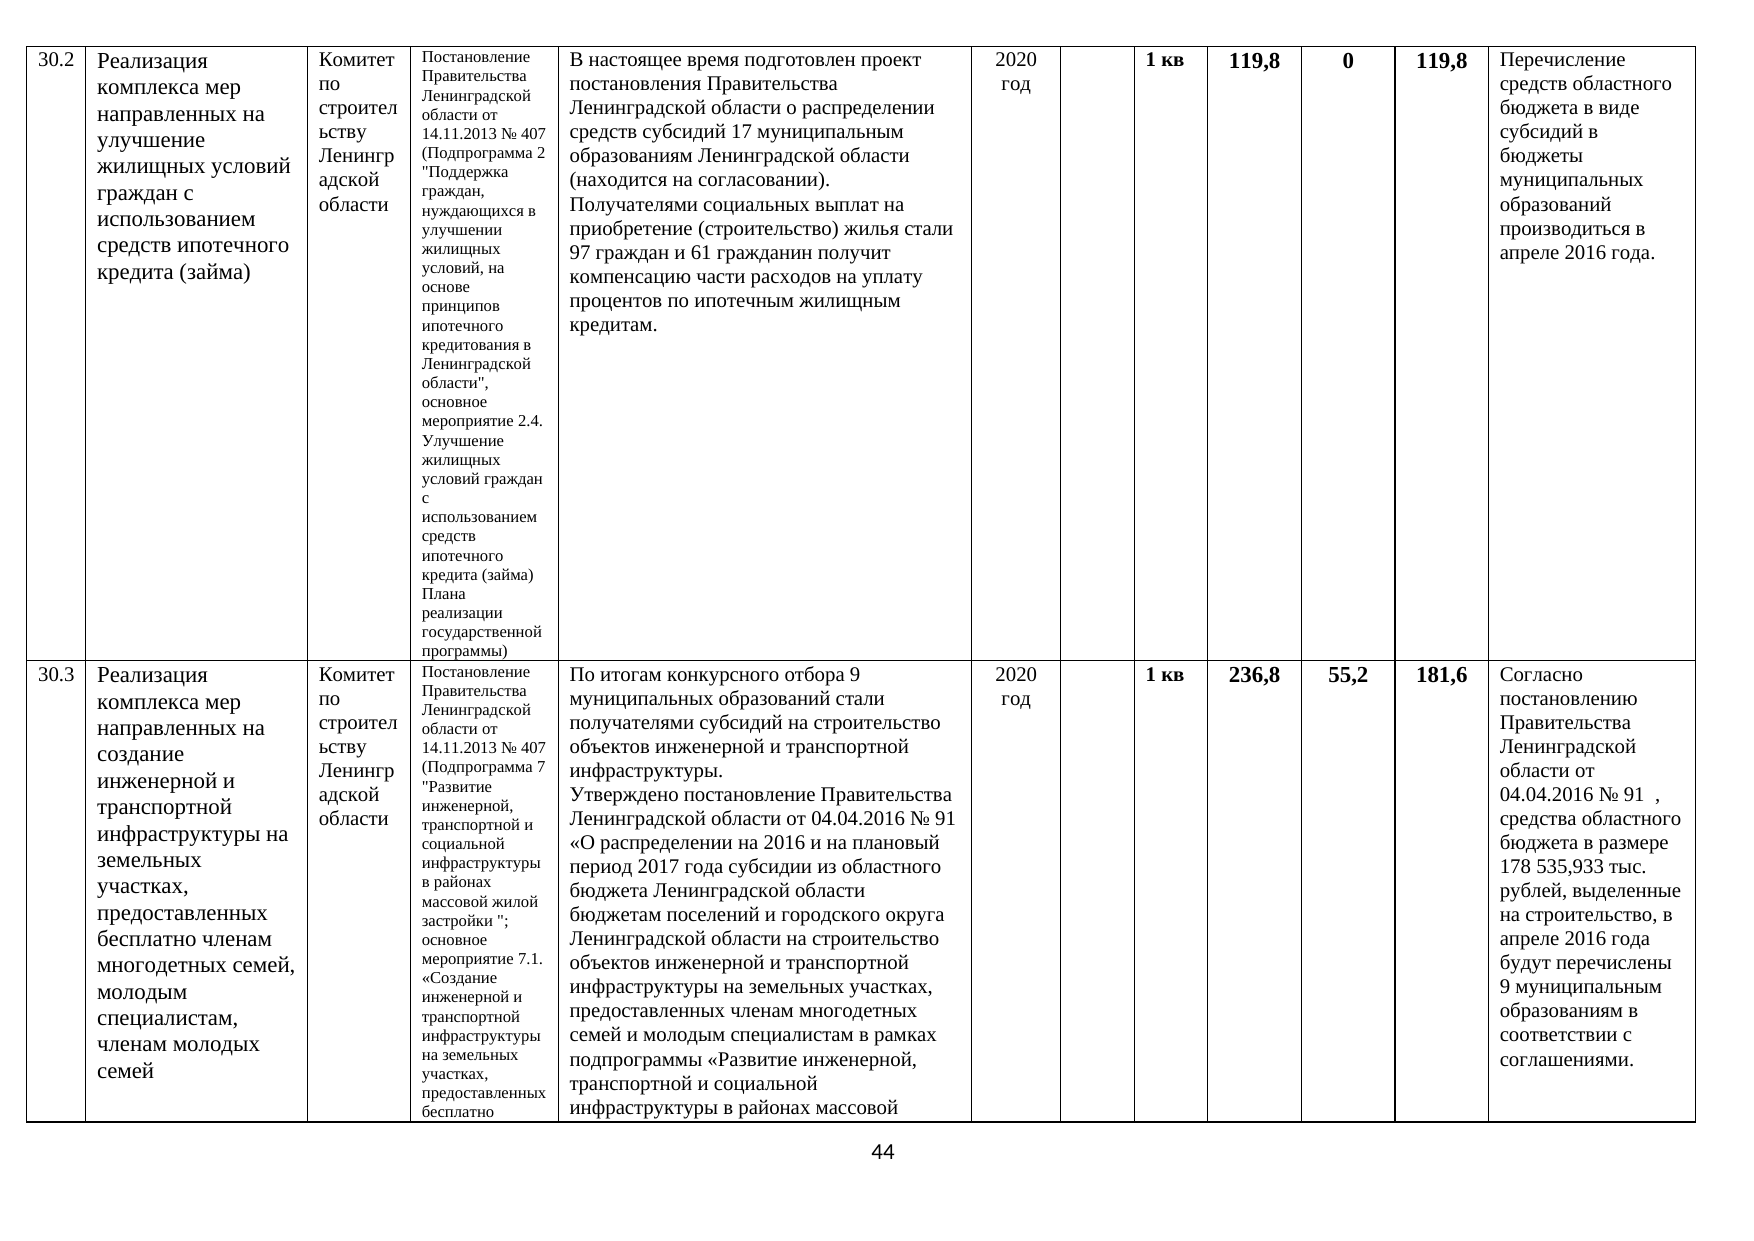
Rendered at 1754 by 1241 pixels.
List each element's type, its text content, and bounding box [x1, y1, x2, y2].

table_cell В настоящее время подготовлен проект постановления Правительства Ленинградской области о распределении средств субсидий 17 муниципальным образованиям Ленинградской области (находится на согласовании). Получателями социальных выплат на приобретение (строительство) жилья стали 97 граждан и 61 гражданин получит компенсацию части расходов на уплату процентов по ипотечным жилищным кредитам. [559, 47, 971, 660]
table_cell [86, 661, 307, 1121]
table_cell 0 [1302, 47, 1394, 660]
table_cell Постановление Правительства Ленинградской области от 14.11.2013 № 407 (Подпрограмма 2 "Поддержка граждан, нуждающихся в улучшении жилищных условий, на основе принципов ипотечного кредитования в Ленинградской области", основное мероприятие 2.4. Улучшение жилищных условий граждан с использованием средств ипотечного кредита (займа) Плана реализации государственной программы) [411, 47, 558, 660]
table_cell 119,8 [1396, 47, 1488, 660]
table_cell 119,8 [1208, 47, 1301, 660]
table_cell 1 кв [1135, 47, 1207, 660]
table_cell Перечисление средств областного бюджета в виде субсидий в бюджеты муниципальных образований производиться в апреле 2016 года. [1489, 47, 1695, 660]
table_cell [411, 661, 558, 1121]
table_cell 236,8 [1208, 661, 1301, 1121]
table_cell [308, 47, 410, 660]
table_cell 30.3 [27, 661, 85, 1121]
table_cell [308, 661, 410, 1121]
table_cell 2020 год [972, 661, 1060, 1121]
table_cell 1 кв [1135, 661, 1207, 1121]
table_cell Реализация комплекса мер направленных на улучшение жилищных условий граждан с использованием средств ипотечного кредита (займа) [86, 47, 307, 660]
table_cell 2020 год [972, 47, 1060, 660]
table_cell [559, 661, 971, 1121]
table_cell [1061, 47, 1134, 660]
table_cell [1061, 661, 1134, 1121]
table_cell 181,6 [1396, 661, 1488, 1121]
table_cell 30.2 [27, 47, 85, 660]
table_cell 55,2 [1302, 661, 1394, 1121]
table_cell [1489, 661, 1695, 1121]
